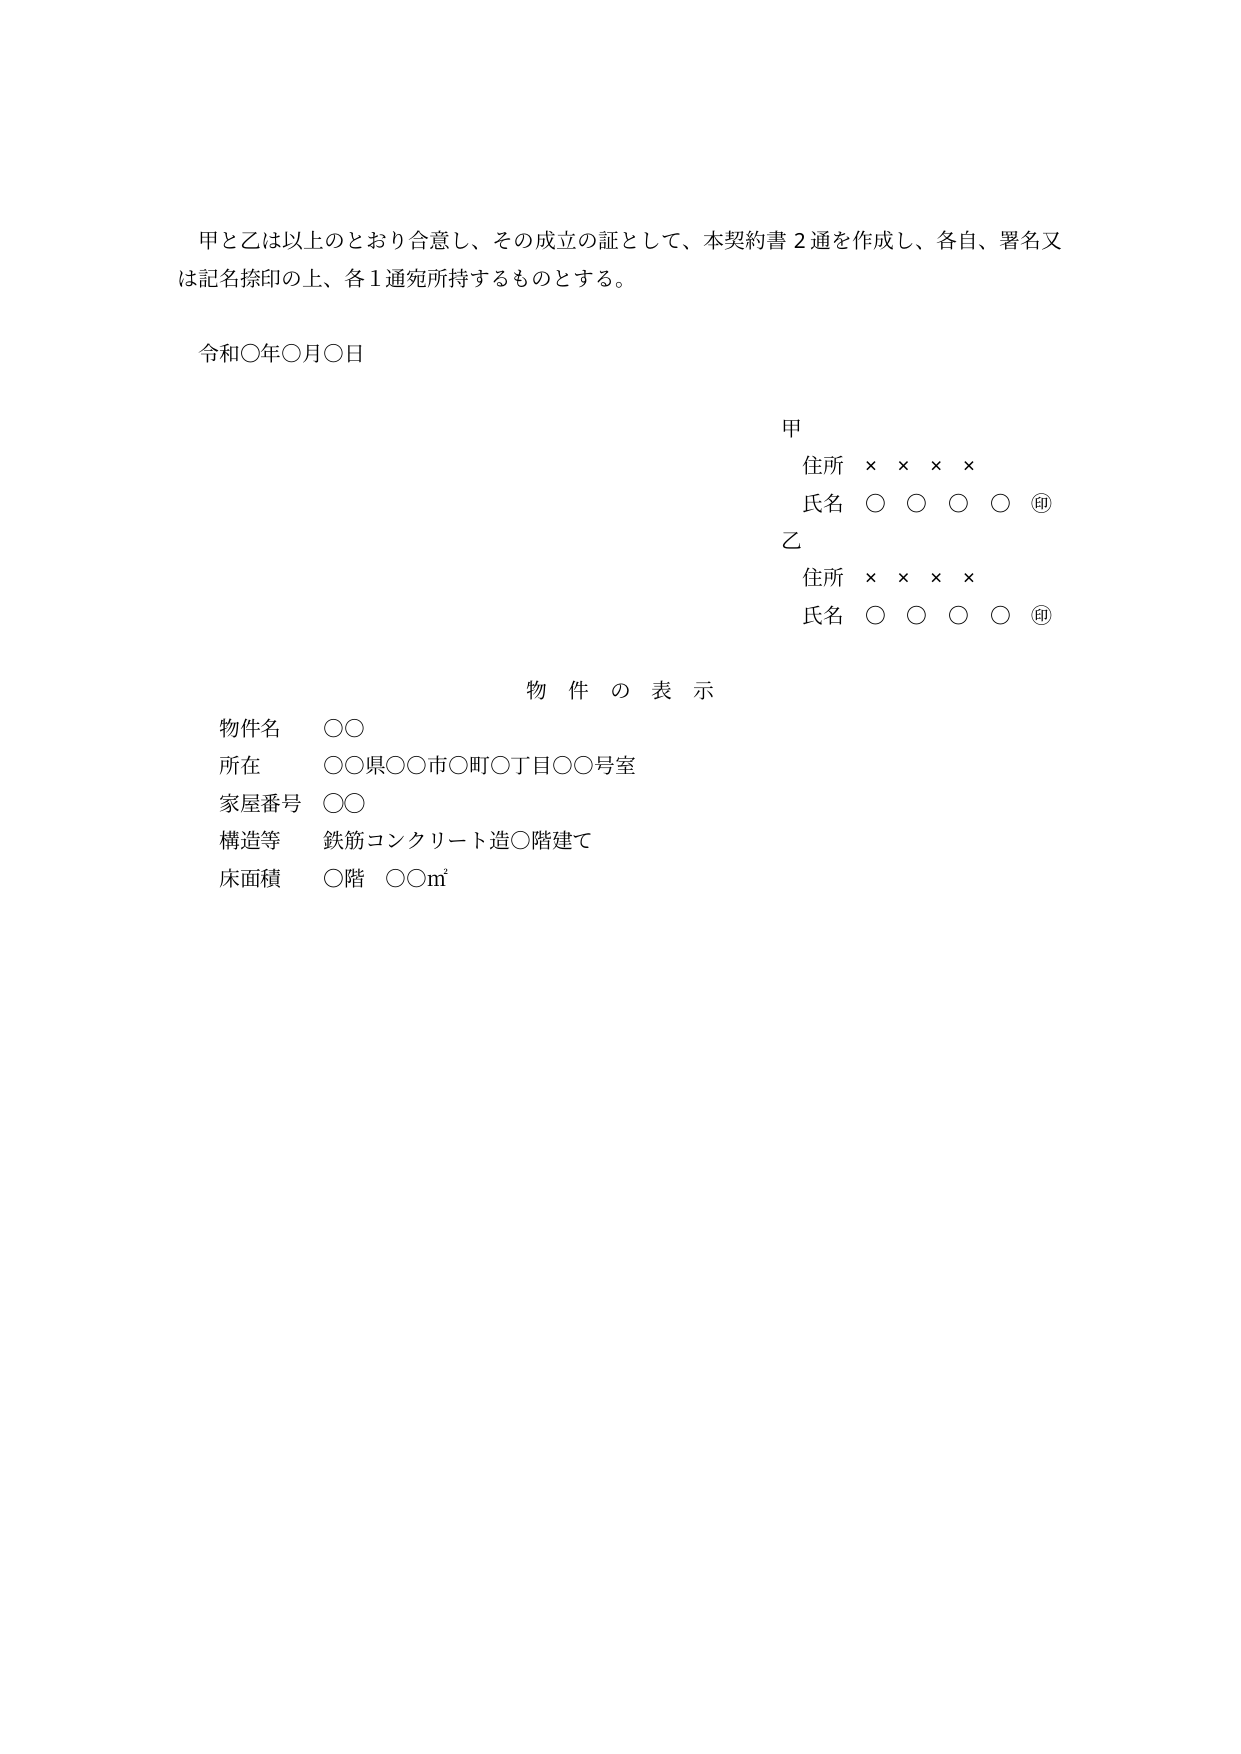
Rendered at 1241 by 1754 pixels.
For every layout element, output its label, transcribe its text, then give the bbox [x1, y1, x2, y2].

text 住所 × × × × [177, 446, 1063, 483]
text 物 件 の 表 示 [177, 671, 1063, 708]
text 甲 [177, 408, 1063, 446]
text 床面積 〇階 ○○㎡ [177, 858, 1063, 896]
text 甲と乙は以上のとおり合意し、その成立の証として、本契約書2通を作成し、各自、署名又は記名捺印の上、各１通宛所持するものとする。 [177, 221, 1063, 296]
text 令和〇年○月○日 [177, 333, 1063, 371]
text 住所 × × × × [177, 558, 1063, 596]
text 家屋番号 ◯◯ [177, 783, 1063, 821]
text 所在 ○○県○○市○町○丁目○○号室 [177, 746, 1063, 783]
text 乙 [177, 521, 1063, 558]
text 氏名 〇 〇 〇 〇 ㊞ [177, 596, 1063, 633]
text 構造等 鉄筋コンクリート造○階建て [177, 821, 1063, 858]
text 物件名 ○○ [177, 708, 1063, 746]
text 氏名 〇 〇 〇 〇 ㊞ [177, 483, 1063, 521]
